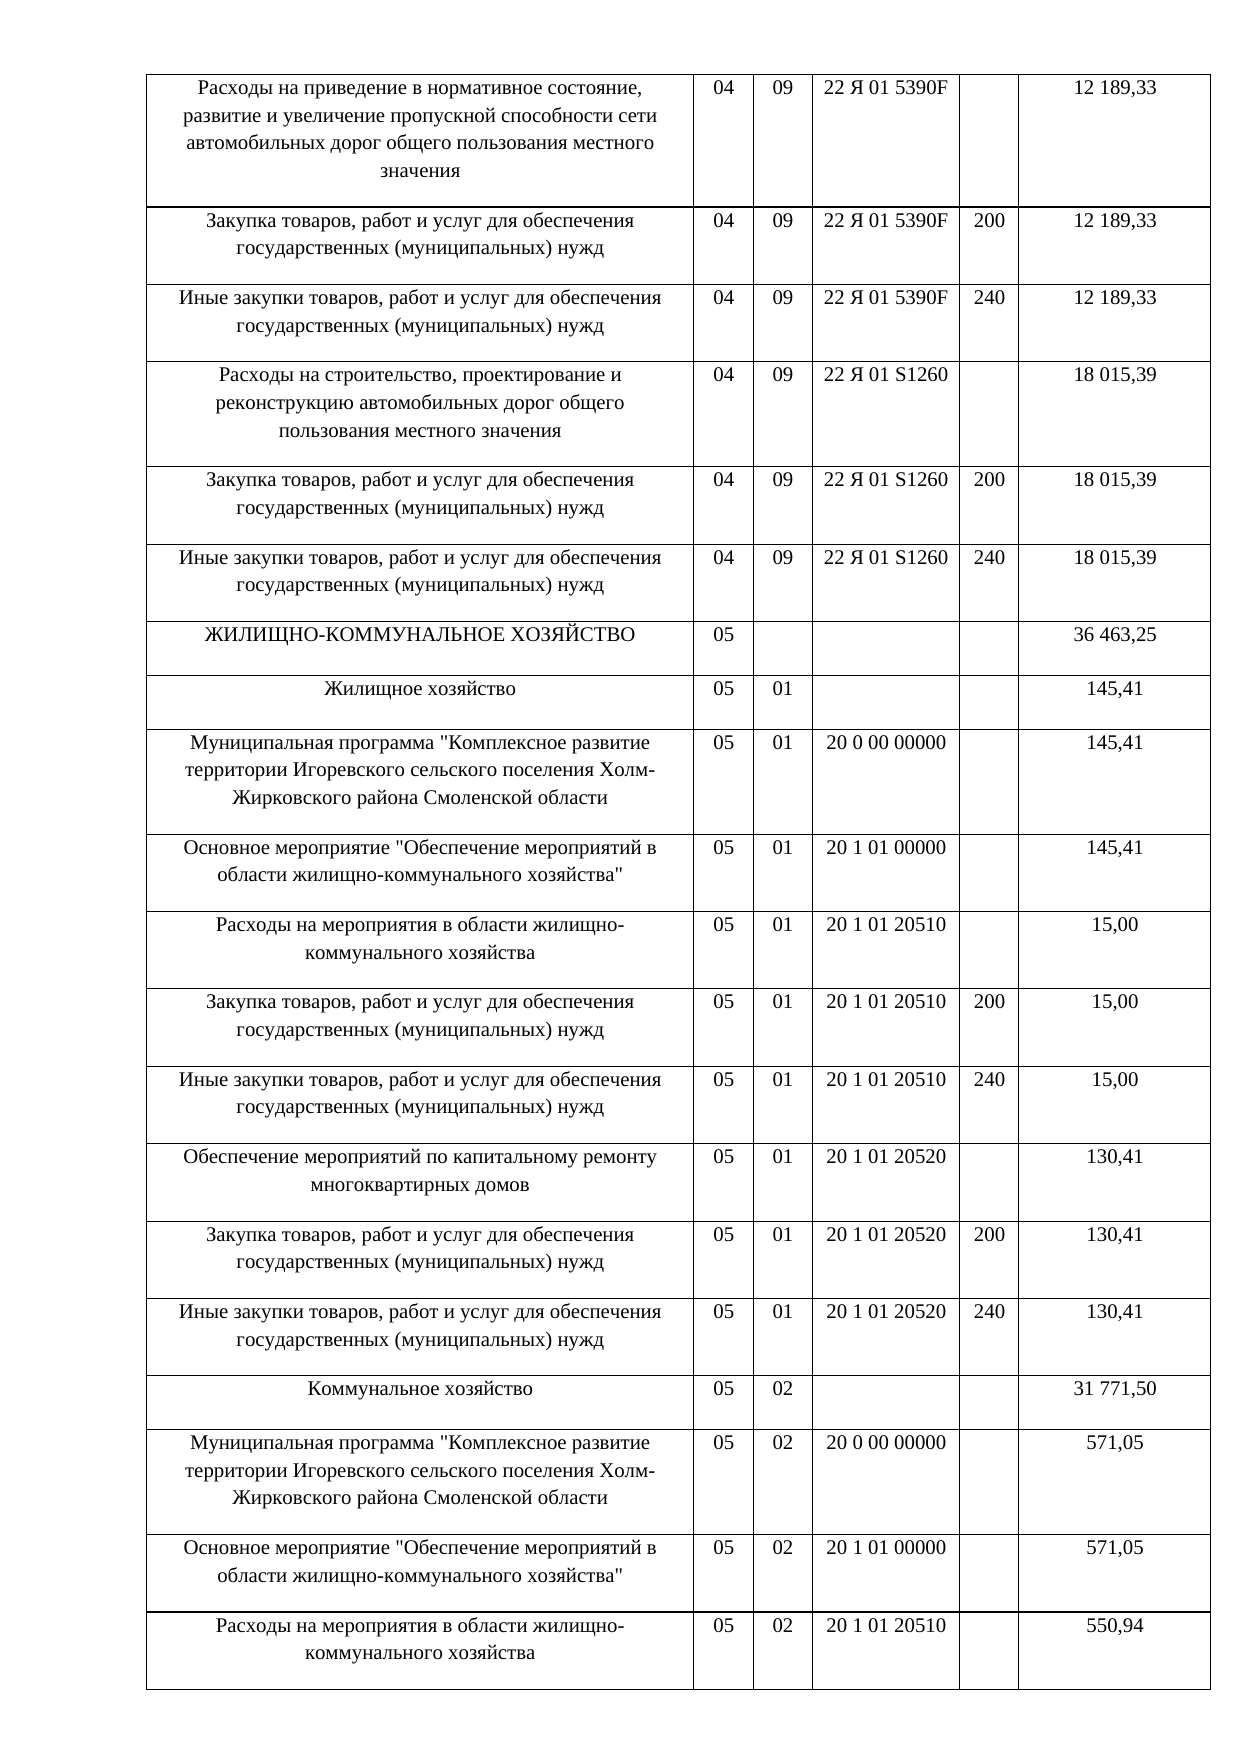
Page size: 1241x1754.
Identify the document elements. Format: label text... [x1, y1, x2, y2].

table_cell Иные закупки товаров, работ и услуг для обеспечения государственных (муниципальных) нужд [147, 285, 693, 361]
table_cell 09 [754, 75, 812, 206]
table_cell 18 015,39 [1019, 545, 1210, 621]
table_cell 20 1 01 00000 [813, 1535, 959, 1611]
table_cell 05 [694, 622, 753, 675]
table_cell Расходы на мероприятия в области жилищно-коммунального хозяйства [147, 1613, 693, 1689]
table_cell Основное мероприятие "Обеспечение мероприятий в области жилищно-коммунального хозяйства" [147, 835, 693, 911]
table_cell [960, 1144, 1018, 1221]
table_cell Расходы на приведение в нормативное состояние, развитие и увеличение пропускной способности сети автомобильных дорог общего пользования местного значения [147, 75, 693, 206]
table_cell 15,00 [1019, 1067, 1210, 1143]
table_cell Закупка товаров, работ и услуг для обеспечения государственных (муниципальных) нужд [147, 989, 693, 1066]
table_cell 01 [754, 989, 812, 1066]
table_cell 20 1 01 20510 [813, 912, 959, 988]
table_cell 02 [754, 1535, 812, 1611]
table_cell 31 771,50 [1019, 1376, 1210, 1429]
table_cell 18 015,39 [1019, 362, 1210, 466]
table_cell Расходы на мероприятия в области жилищно-коммунального хозяйства [147, 912, 693, 988]
table_cell [960, 362, 1018, 466]
table_cell 04 [694, 545, 753, 621]
table_cell 05 [694, 1144, 753, 1221]
table_cell 20 1 01 20510 [813, 989, 959, 1066]
table_cell 01 [754, 912, 812, 988]
table_cell [960, 1535, 1018, 1611]
table_cell 05 [694, 989, 753, 1066]
table_cell 20 1 01 20520 [813, 1299, 959, 1375]
table_cell 05 [694, 1067, 753, 1143]
table_cell [813, 676, 959, 728]
table_cell 571,05 [1019, 1535, 1210, 1611]
table_cell 01 [754, 1299, 812, 1375]
table_cell Закупка товаров, работ и услуг для обеспечения государственных (муниципальных) нужд [147, 467, 693, 544]
table_cell 240 [960, 1299, 1018, 1375]
table_cell 05 [694, 912, 753, 988]
table_cell Закупка товаров, работ и услуг для обеспечения государственных (муниципальных) нужд [147, 208, 693, 284]
table_cell 145,41 [1019, 730, 1210, 833]
table_cell 01 [754, 835, 812, 911]
table_cell [960, 730, 1018, 833]
table_cell [960, 75, 1018, 206]
table_cell 01 [754, 1144, 812, 1221]
table_cell 20 1 01 20510 [813, 1613, 959, 1689]
table_cell 04 [694, 208, 753, 284]
table_cell 20 1 01 20520 [813, 1144, 959, 1221]
table_cell 22 Я 01 S1260 [813, 545, 959, 621]
table_cell [960, 1376, 1018, 1429]
table_cell 04 [694, 362, 753, 466]
table_cell 240 [960, 285, 1018, 361]
table_cell [960, 1613, 1018, 1689]
table_cell Иные закупки товаров, работ и услуг для обеспечения государственных (муниципальных) нужд [147, 1067, 693, 1143]
table_cell 200 [960, 989, 1018, 1066]
table_cell 09 [754, 545, 812, 621]
table_cell 200 [960, 467, 1018, 544]
table_cell [813, 622, 959, 675]
table_cell 05 [694, 1535, 753, 1611]
table_cell 200 [960, 1222, 1018, 1298]
table_cell 01 [754, 1222, 812, 1298]
table_cell 15,00 [1019, 989, 1210, 1066]
table_cell 01 [754, 730, 812, 833]
table_cell Иные закупки товаров, работ и услуг для обеспечения государственных (муниципальных) нужд [147, 1299, 693, 1375]
table_cell 145,41 [1019, 835, 1210, 911]
table_cell 20 1 01 00000 [813, 835, 959, 911]
table_cell 01 [754, 676, 812, 728]
table_cell 145,41 [1019, 676, 1210, 728]
table_cell 12 189,33 [1019, 75, 1210, 206]
table_cell Жилищное хозяйство [147, 676, 693, 728]
table_cell Коммунальное хозяйство [147, 1376, 693, 1429]
table_cell 20 0 00 00000 [813, 1430, 959, 1534]
table_cell Закупка товаров, работ и услуг для обеспечения государственных (муниципальных) нужд [147, 1222, 693, 1298]
table_cell 130,41 [1019, 1299, 1210, 1375]
table_cell 240 [960, 545, 1018, 621]
table_cell [960, 912, 1018, 988]
table_cell 09 [754, 362, 812, 466]
table_cell 240 [960, 1067, 1018, 1143]
table_cell 22 Я 01 S1260 [813, 362, 959, 466]
table_cell Муниципальная программа "Комплексное развитие территории Игоревского сельского поселения Холм-Жирковского района Смоленской области [147, 1430, 693, 1534]
table_cell 05 [694, 1222, 753, 1298]
table_cell 09 [754, 467, 812, 544]
table_cell 22 Я 01 5390F [813, 75, 959, 206]
table_cell 05 [694, 1430, 753, 1534]
table_cell 12 189,33 [1019, 285, 1210, 361]
table_cell 12 189,33 [1019, 208, 1210, 284]
table_cell 130,41 [1019, 1144, 1210, 1221]
table_cell 130,41 [1019, 1222, 1210, 1298]
table_cell 09 [754, 208, 812, 284]
table_cell 04 [694, 467, 753, 544]
table_cell 04 [694, 285, 753, 361]
table_cell 550,94 [1019, 1613, 1210, 1689]
table_cell 20 1 01 20520 [813, 1222, 959, 1298]
table_cell Обеспечение мероприятий по капитальному ремонту многоквартирных домов [147, 1144, 693, 1221]
table_cell 20 0 00 00000 [813, 730, 959, 833]
table_cell 02 [754, 1613, 812, 1689]
table_cell 02 [754, 1430, 812, 1534]
table_cell 18 015,39 [1019, 467, 1210, 544]
table_cell [960, 622, 1018, 675]
table_cell 05 [694, 835, 753, 911]
table_cell 22 Я 01 5390F [813, 285, 959, 361]
table_cell 200 [960, 208, 1018, 284]
table_cell 09 [754, 285, 812, 361]
table_cell 36 463,25 [1019, 622, 1210, 675]
table_cell 05 [694, 676, 753, 728]
table_cell [960, 676, 1018, 728]
table_cell 22 Я 01 S1260 [813, 467, 959, 544]
table_cell 05 [694, 1299, 753, 1375]
table_cell [960, 1430, 1018, 1534]
table_cell ЖИЛИЩНО-КОММУНАЛЬНОЕ ХОЗЯЙСТВО [147, 622, 693, 675]
table_cell [960, 835, 1018, 911]
table_cell Расходы на строительство, проектирование и реконструкцию автомобильных дорог общего пользования местного значения [147, 362, 693, 466]
table_cell 22 Я 01 5390F [813, 208, 959, 284]
table_cell 571,05 [1019, 1430, 1210, 1534]
table_cell 05 [694, 1613, 753, 1689]
table_cell [754, 622, 812, 675]
table_cell 05 [694, 730, 753, 833]
table_cell 20 1 01 20510 [813, 1067, 959, 1143]
table_cell 04 [694, 75, 753, 206]
table_cell [813, 1376, 959, 1429]
table_cell Основное мероприятие "Обеспечение мероприятий в области жилищно-коммунального хозяйства" [147, 1535, 693, 1611]
table_cell Иные закупки товаров, работ и услуг для обеспечения государственных (муниципальных) нужд [147, 545, 693, 621]
table_cell 05 [694, 1376, 753, 1429]
table_cell Муниципальная программа "Комплексное развитие территории Игоревского сельского поселения Холм-Жирковского района Смоленской области [147, 730, 693, 833]
table_cell 02 [754, 1376, 812, 1429]
table_cell 01 [754, 1067, 812, 1143]
table_cell 15,00 [1019, 912, 1210, 988]
